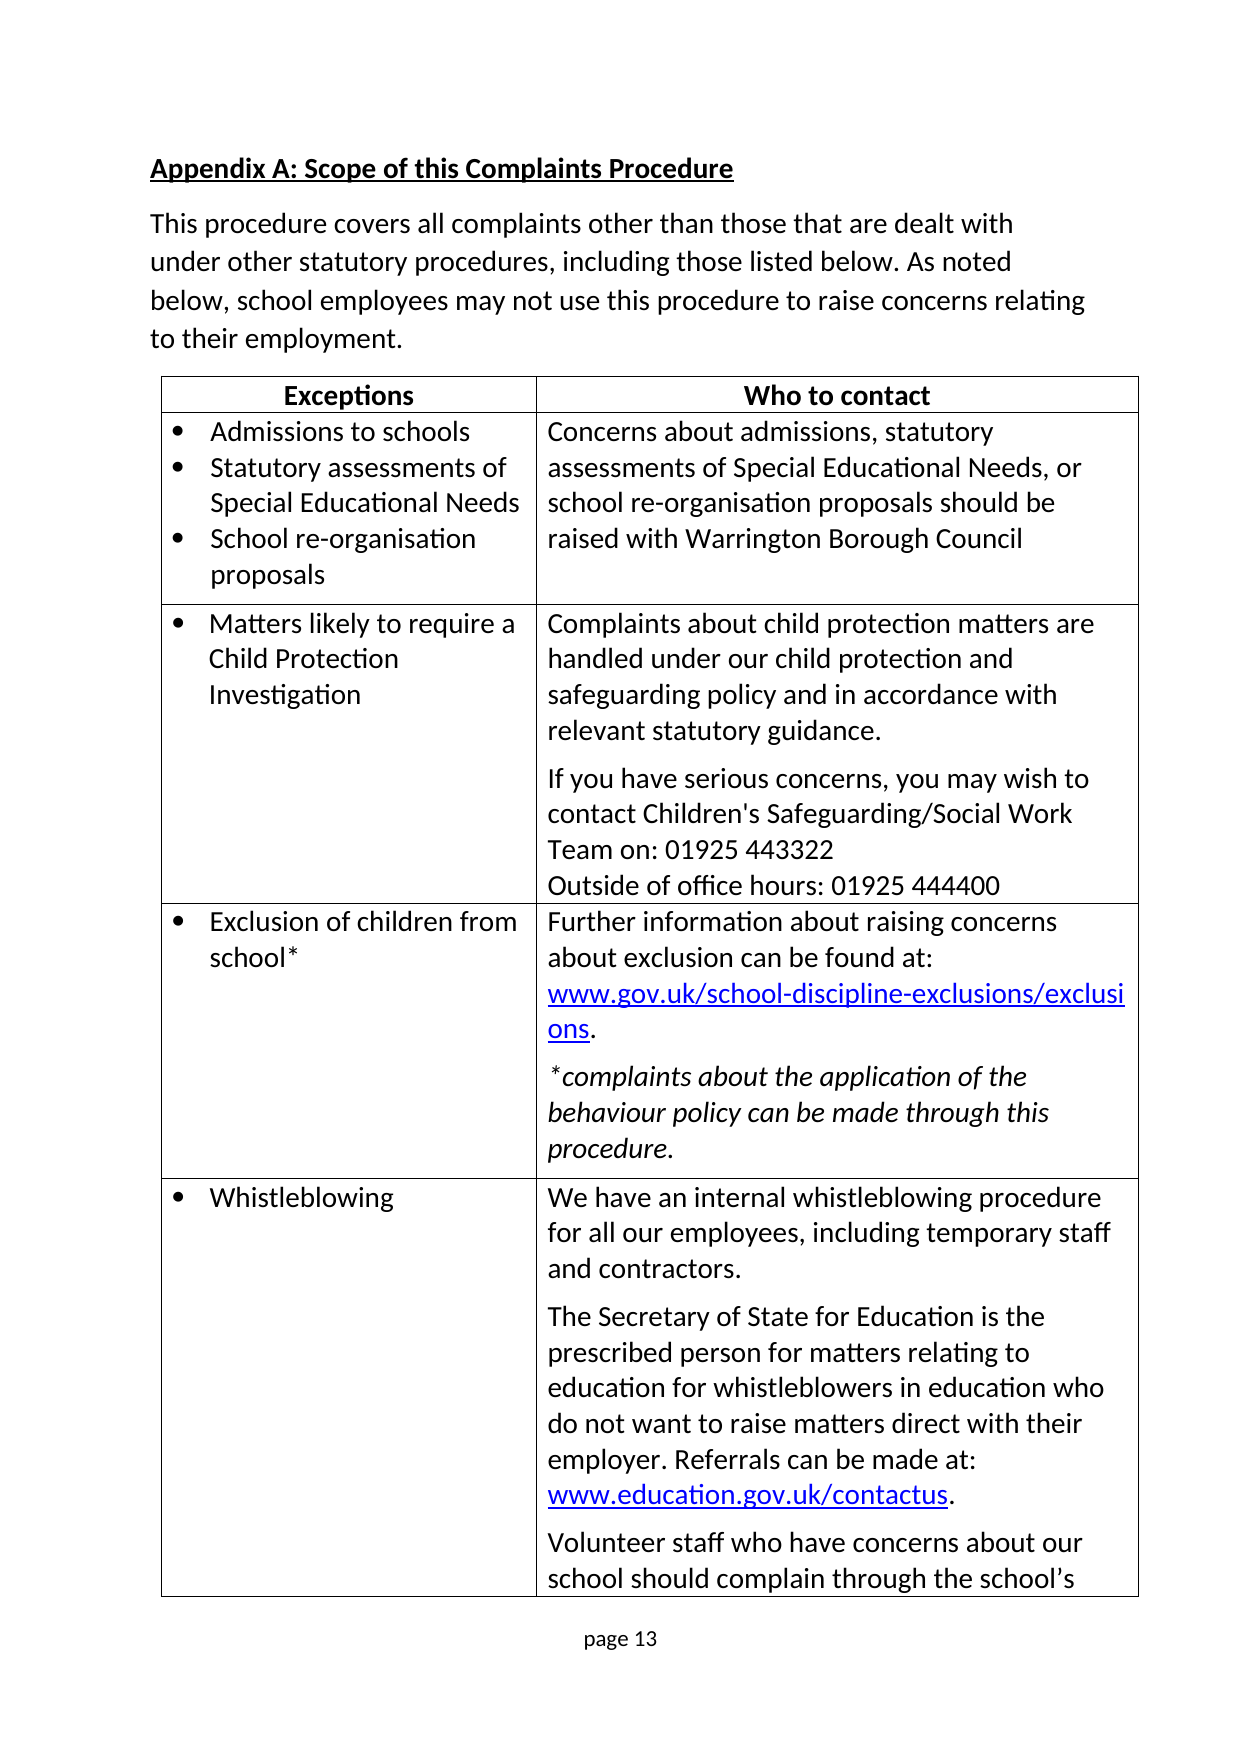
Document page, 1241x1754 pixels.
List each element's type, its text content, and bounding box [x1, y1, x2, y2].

text Appendix A: Scope of this Complaints Procedure [150, 150, 1090, 186]
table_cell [537, 1179, 1138, 1596]
table_cell Exclusion of children from school* [162, 904, 536, 1178]
table_cell Matters likely to require a Child Protection Investigation [162, 605, 536, 902]
table_cell Further information about raising concerns about exclusion can be found at: www.gov.uk/school-discipline-exclusions/exclusions. *complaints about the application of the behaviour policy can be made through this procedure. [537, 904, 1138, 1178]
table_header Who to contact [537, 377, 1138, 412]
text This procedure covers all complaints other than those that are dealt with under other statutory procedures, including those listed below. As noted below, school employees may not use this procedure to raise concerns relating to their employment. [150, 205, 1090, 356]
table_cell Whistleblowing [162, 1179, 536, 1596]
table_cell Admissions to schools Statutory assessments of Special Educational Needs School re-organisation proposals [162, 413, 536, 604]
table_cell Concerns about admissions, statutory assessments of Special Educational Needs, or school re-organisation proposals should be raised with Warrington Borough Council [537, 413, 1138, 604]
table_header Exceptions [162, 377, 536, 412]
table_cell Complaints about child protection matters are handled under our child protection and safeguarding policy and in accordance with relevant statutory guidance. If you have serious concerns, you may wish to contact Children's Safeguarding/Social Work Team on: 01925 443322 Outside of office hours: 01925 444400 [537, 605, 1138, 902]
